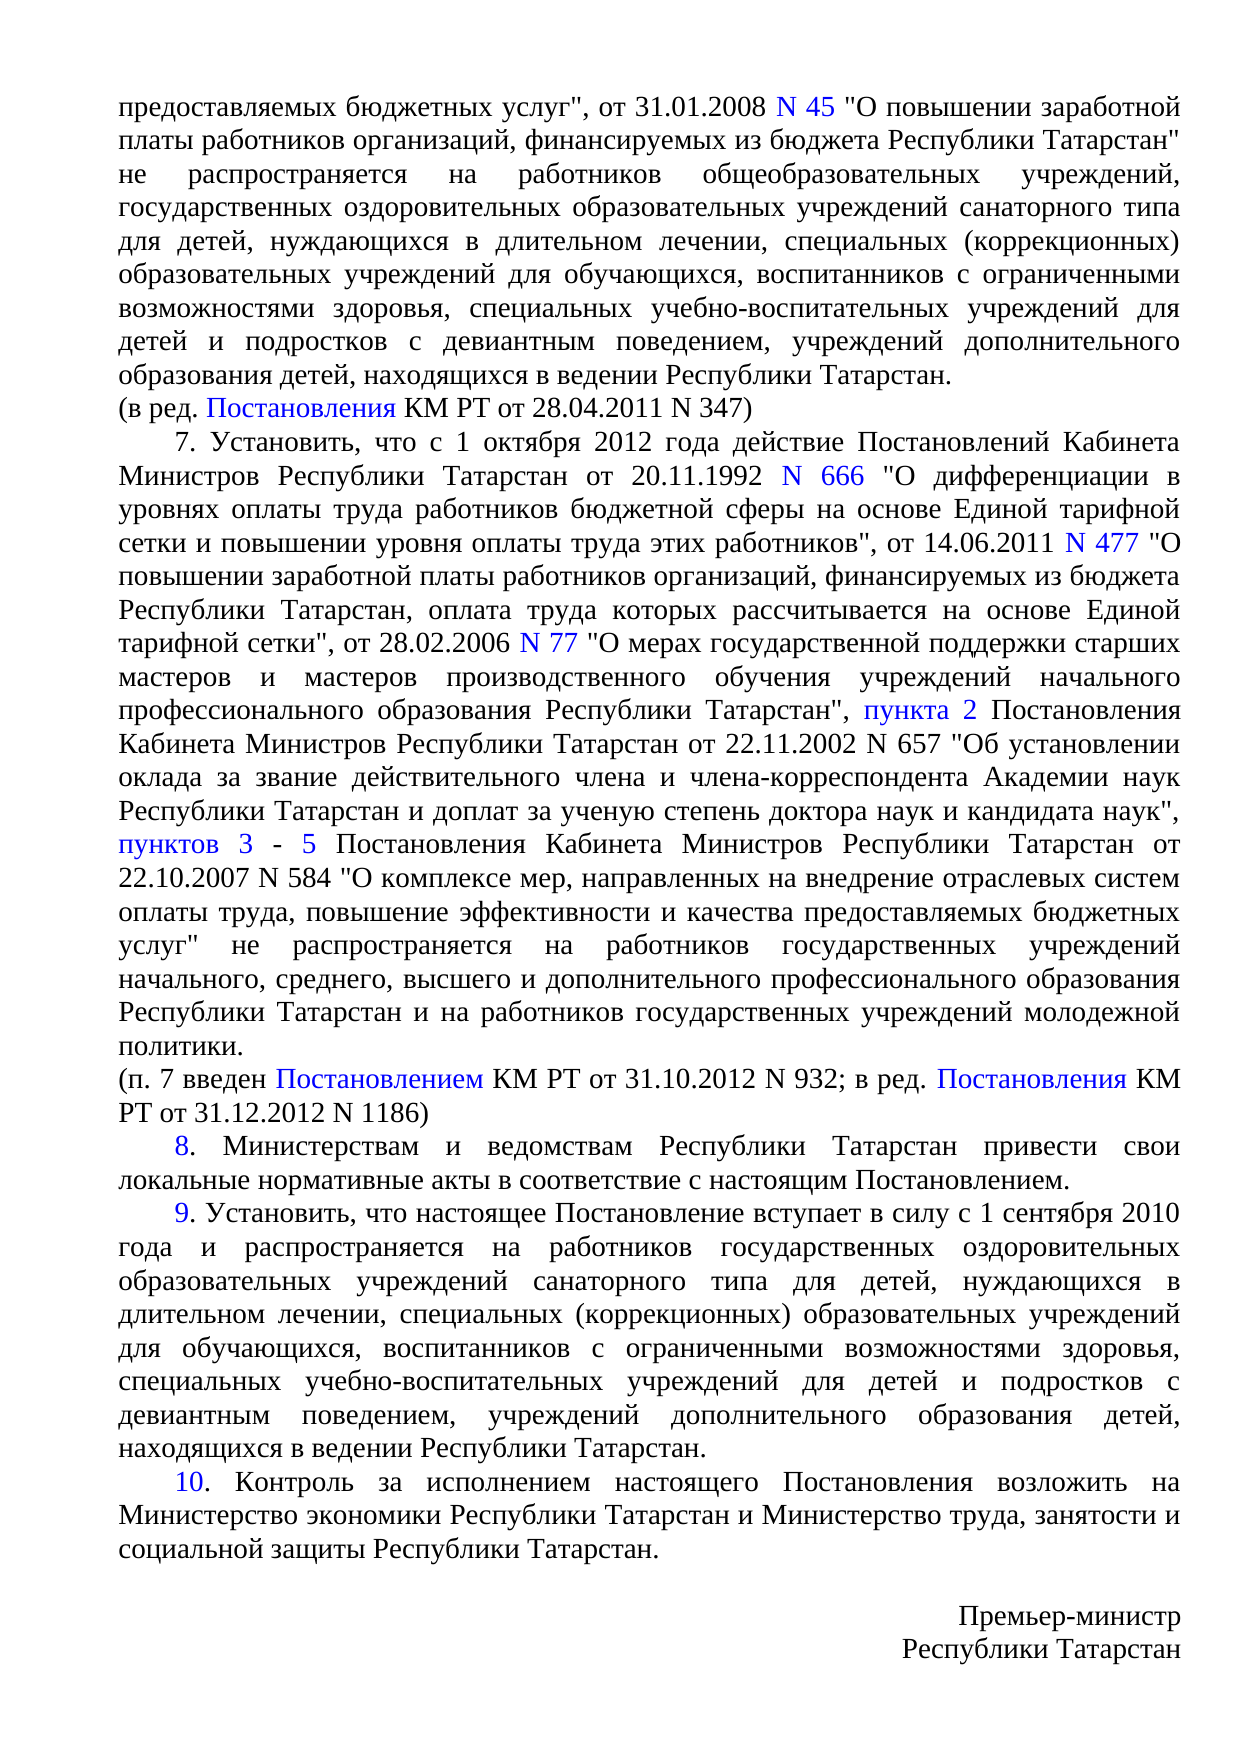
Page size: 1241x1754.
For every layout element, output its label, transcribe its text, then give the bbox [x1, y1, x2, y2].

text 7. Установить, что с 1 октября 2012 года действие Постановлений Кабинета Министров Республики Татарстан от 20.11.1992 N 666 "О дифференциации в уровнях оплаты труда работников бюджетной сферы на основе Единой тарифной сетки и повышении уровня оплаты труда этих работников", от 14.06.2011 N 477 "О повышении заработной платы работников организаций, финансируемых из бюджета Республики Татарстан, оплата труда которых рассчитывается на основе Единой тарифной сетки", от 28.02.2006 N 77 "О мерах государственной поддержки старших мастеров и мастеров производственного обучения учреждений начального профессионального образования Республики Татарстан", пункта 2 Постановления Кабинета Министров Республики Татарстан от 22.11.2002 N 657 "Об установлении оклада за звание действительного члена и члена-корреспондента Академии наук Республики Татарстан и доплат за ученую степень доктора наук и кандидата наук", пунктов 3 - 5 Постановления Кабинета Министров Республики Татарстан от 22.10.2007 N 584 "О комплексе мер, направленных на внедрение отраслевых систем оплаты труда, повышение эффективности и качества предоставляемых бюджетных услуг" не распространяется на работников государственных учреждений начального, среднего, высшего и дополнительного профессионального образования Республики Татарстан и на работников государственных учреждений молодежной политики. [118, 424, 1181, 1061]
text Премьер-министр [118, 1598, 1181, 1632]
text 10. Контроль за исполнением настоящего Постановления возложить на Министерство экономики Республики Татарстан и Министерство труда, занятости и социальной защиты Республики Татарстан. [118, 1464, 1181, 1564]
text Республики Татарстан [118, 1632, 1181, 1665]
text (п. 7 введен Постановлением КМ РТ от 31.10.2012 N 932; в ред. Постановления КМ РТ от 31.12.2012 N 1186) [118, 1061, 1181, 1128]
text 8. Министерствам и ведомствам Республики Татарстан привести свои локальные нормативные акты в соответствие с настоящим Постановлением. [118, 1128, 1181, 1196]
text 9. Установить, что настоящее Постановление вступает в силу с 1 сентября 2010 года и распространяется на работников государственных оздоровительных образовательных учреждений санаторного типа для детей, нуждающихся в длительном лечении, специальных (коррекционных) образовательных учреждений для обучающихся, воспитанников с ограниченными возможностями здоровья, специальных учебно-воспитательных учреждений для детей и подростков с девиантным поведением, учреждений дополнительного образования детей, находящихся в ведении Республики Татарстан. [118, 1196, 1181, 1464]
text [118, 89, 1181, 391]
text (в ред. Постановления КМ РТ от 28.04.2011 N 347) [118, 391, 1181, 424]
